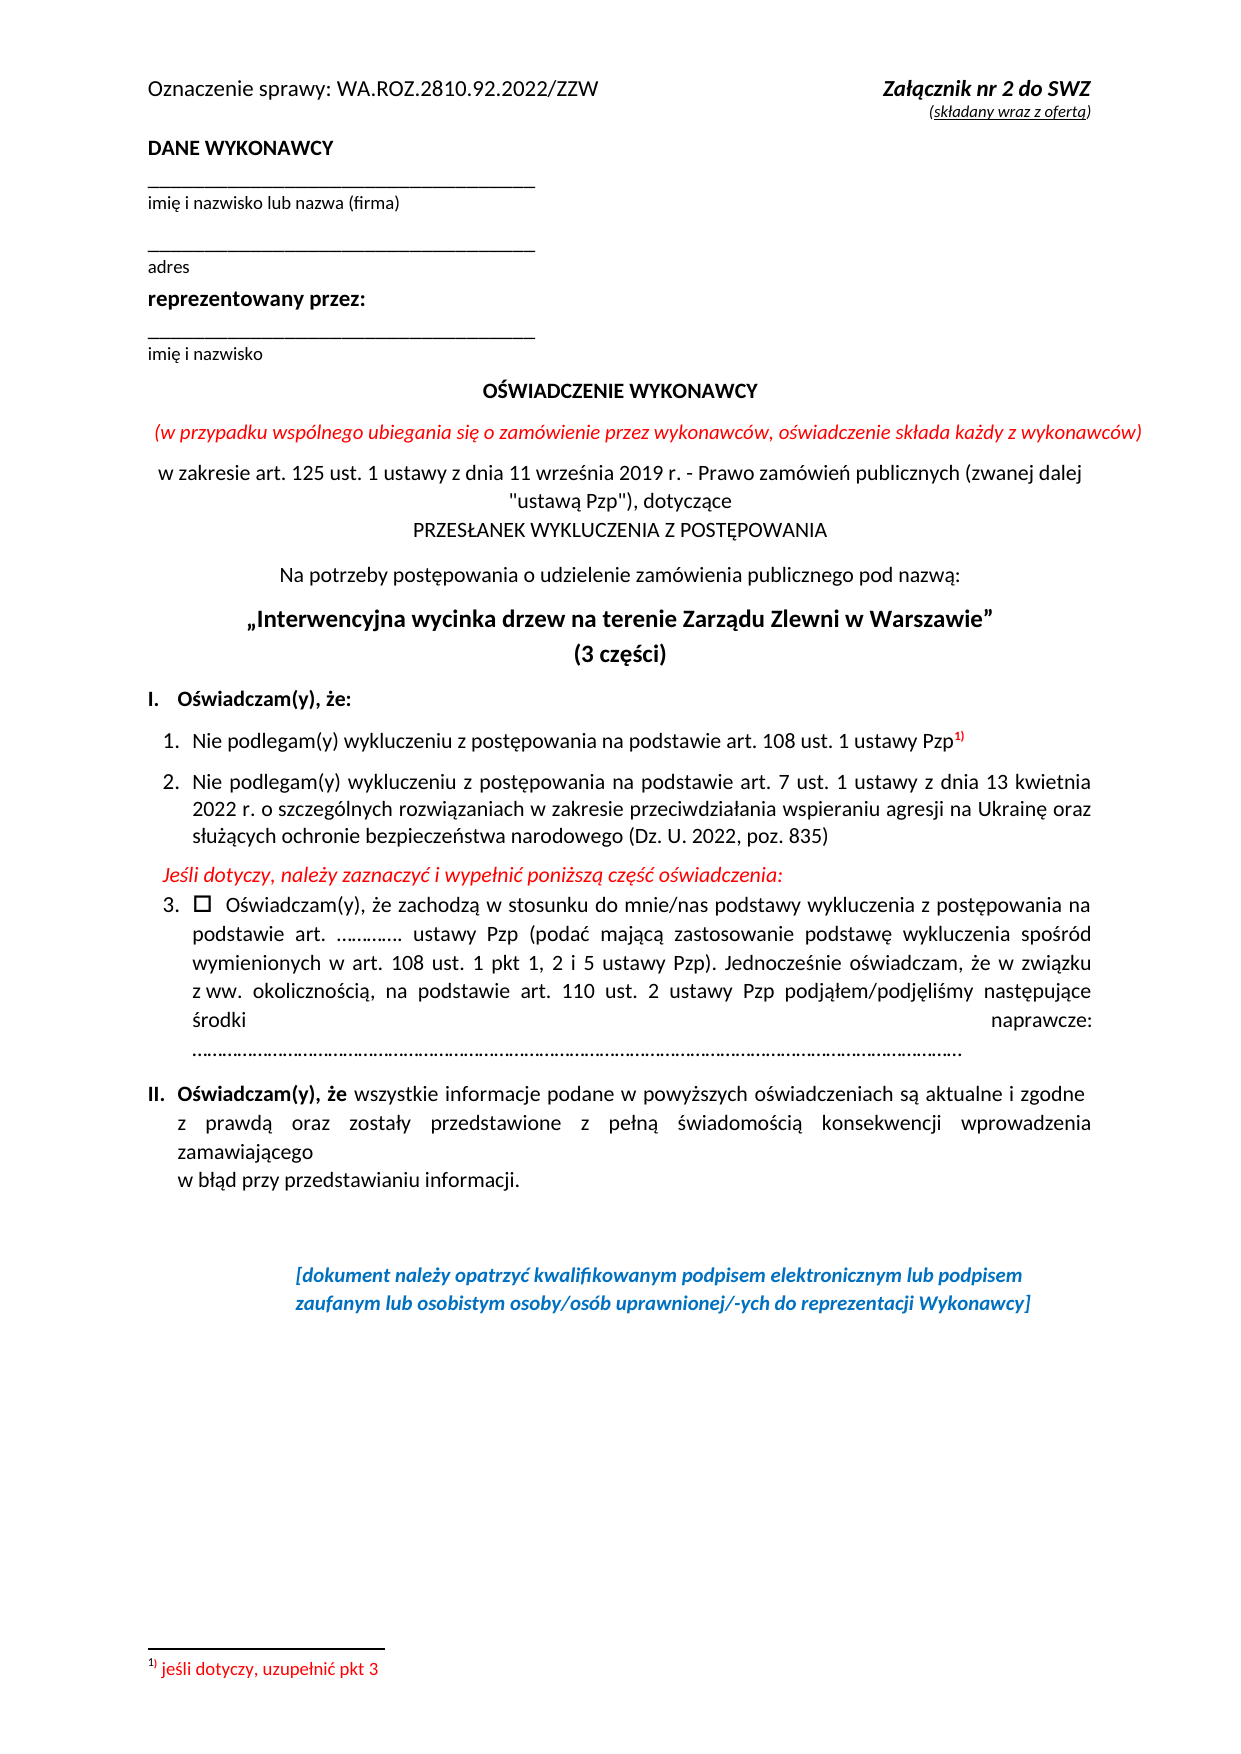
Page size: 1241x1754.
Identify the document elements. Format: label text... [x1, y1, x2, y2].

list Oświadczam(y), że wszystkie informacje podane w powyższych oświadczeniach są aktualne i zgodne z prawdą oraz zostały przedstawione z pełną świadomością konsekwencji wprowadzenia zamawiającego w błąd przy przedstawianiu informacji. [148, 1080, 1093, 1193]
text Na potrzeby postępowania o udzielenie zamówienia publicznego pod nazwą: [148, 562, 1093, 588]
text adres [148, 255, 1093, 278]
text __________________________________ [148, 227, 1093, 255]
text „Interwencyjna wycinka drzew na terenie Zarządu Zlewni w Warszawie” [148, 603, 1093, 633]
text (w przypadku wspólnego ubiegania się o zamówienie przez wykonawców, oświadczenie składa każdy z wykonawców) [148, 419, 1152, 444]
text w zakresie art. 125 ust. 1 ustawy z dnia 11 września 2019 r. - Prawo zamówień publicznych (zwanej dalej "ustawą Pzp"), dotyczące [148, 459, 1093, 514]
list Oświadczam(y), że zachodzą w stosunku do mnie/nas podstawy wykluczenia z postępowania na podstawie art. …………. ustawy Pzp (podać mającą zastosowanie podstawę wykluczenia spośród wymienionych w art. 108 ust. 1 pkt 1, 2 i 5 ustawy Pzp). Jednocześnie oświadczam, że w związku z ww. okolicznością, na podstawie art. 110 ust. 2 ustawy Pzp podjąłem/podjęliśmy następujące środki naprawcze: ……………………………………………………………………………………………………………………………………… [162, 890, 1093, 1062]
text PRZESŁANEK WYKLUCZENIA Z POSTĘPOWANIA [148, 516, 1093, 543]
list Oświadczam(y), że: [148, 685, 1093, 712]
text imię i nazwisko [148, 342, 1093, 365]
text [dokument należy opatrzyć kwalifikowanym podpisem elektronicznym lub podpisem zaufanym lub osobistym osoby/osób uprawnionej/-ych do reprezentacji Wykonawcy] [295, 1263, 1093, 1315]
text OŚWIADCZENIE WYKONAWCY [148, 378, 1093, 404]
text DANE WYKONAWCY [148, 134, 1093, 161]
text reprezentowany przez: [148, 284, 1093, 312]
list Nie podlegam(y) wykluczeniu z postępowania na podstawie art. 7 ust. 1 ustawy z dnia 13 kwietnia 2022 r. o szczególnych rozwiązaniach w zakresie przeciwdziałania wspieraniu agresji na Ukrainę oraz służących ochronie bezpieczeństwa narodowego (Dz. U. 2022, poz. 835) [162, 767, 1093, 848]
list Nie podlegam(y) wykluczeniu z postępowania na podstawie art. 108 ust. 1 ustawy Pzp) [162, 727, 1093, 755]
text Jeśli dotyczy, należy zaznaczyć i wypełnić poniższą część oświadczenia: [162, 861, 1093, 888]
text (3 części) [148, 638, 1093, 668]
text __________________________________ [148, 314, 1093, 342]
text imię i nazwisko lub nazwa (firma) [148, 191, 1093, 214]
text __________________________________ [148, 163, 1093, 191]
